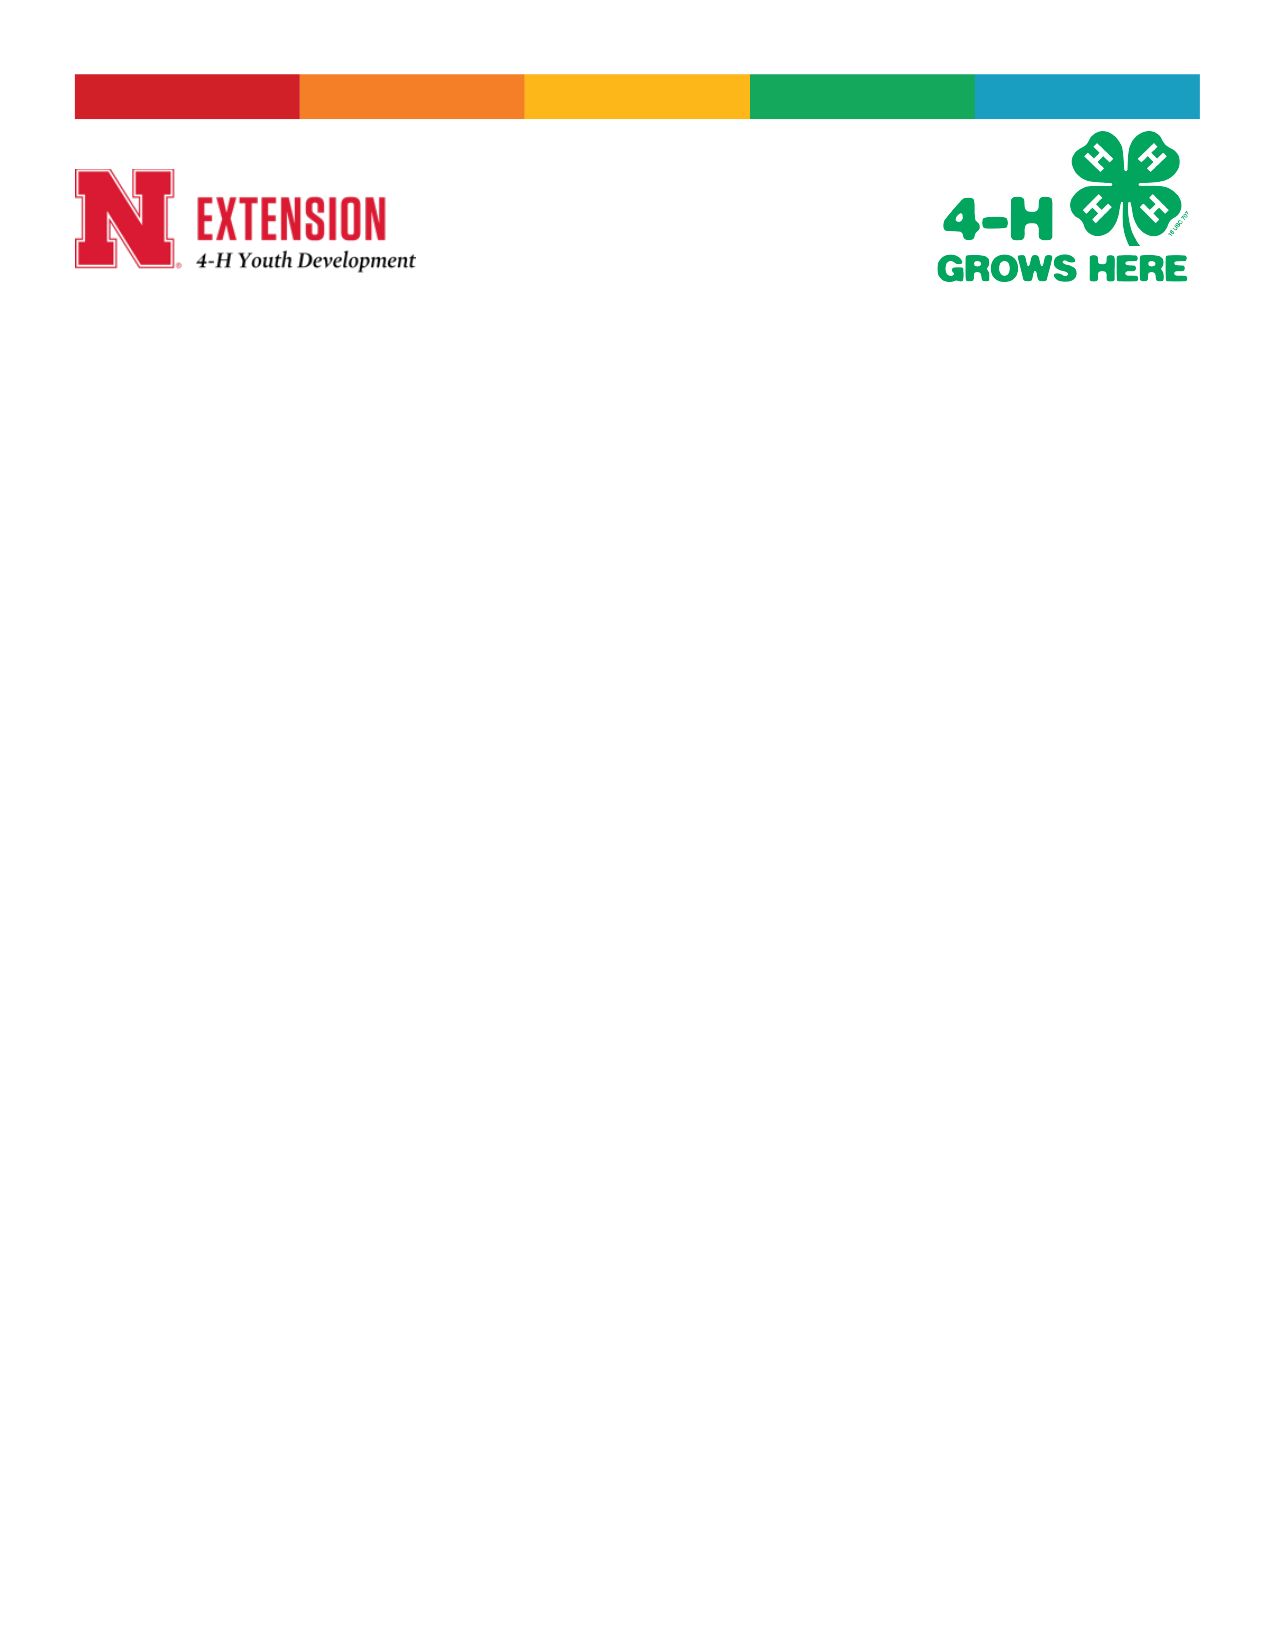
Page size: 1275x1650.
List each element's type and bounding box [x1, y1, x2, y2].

picture [75, 169, 416, 274]
picture [937, 131, 1188, 282]
picture [64, 62, 1203, 125]
